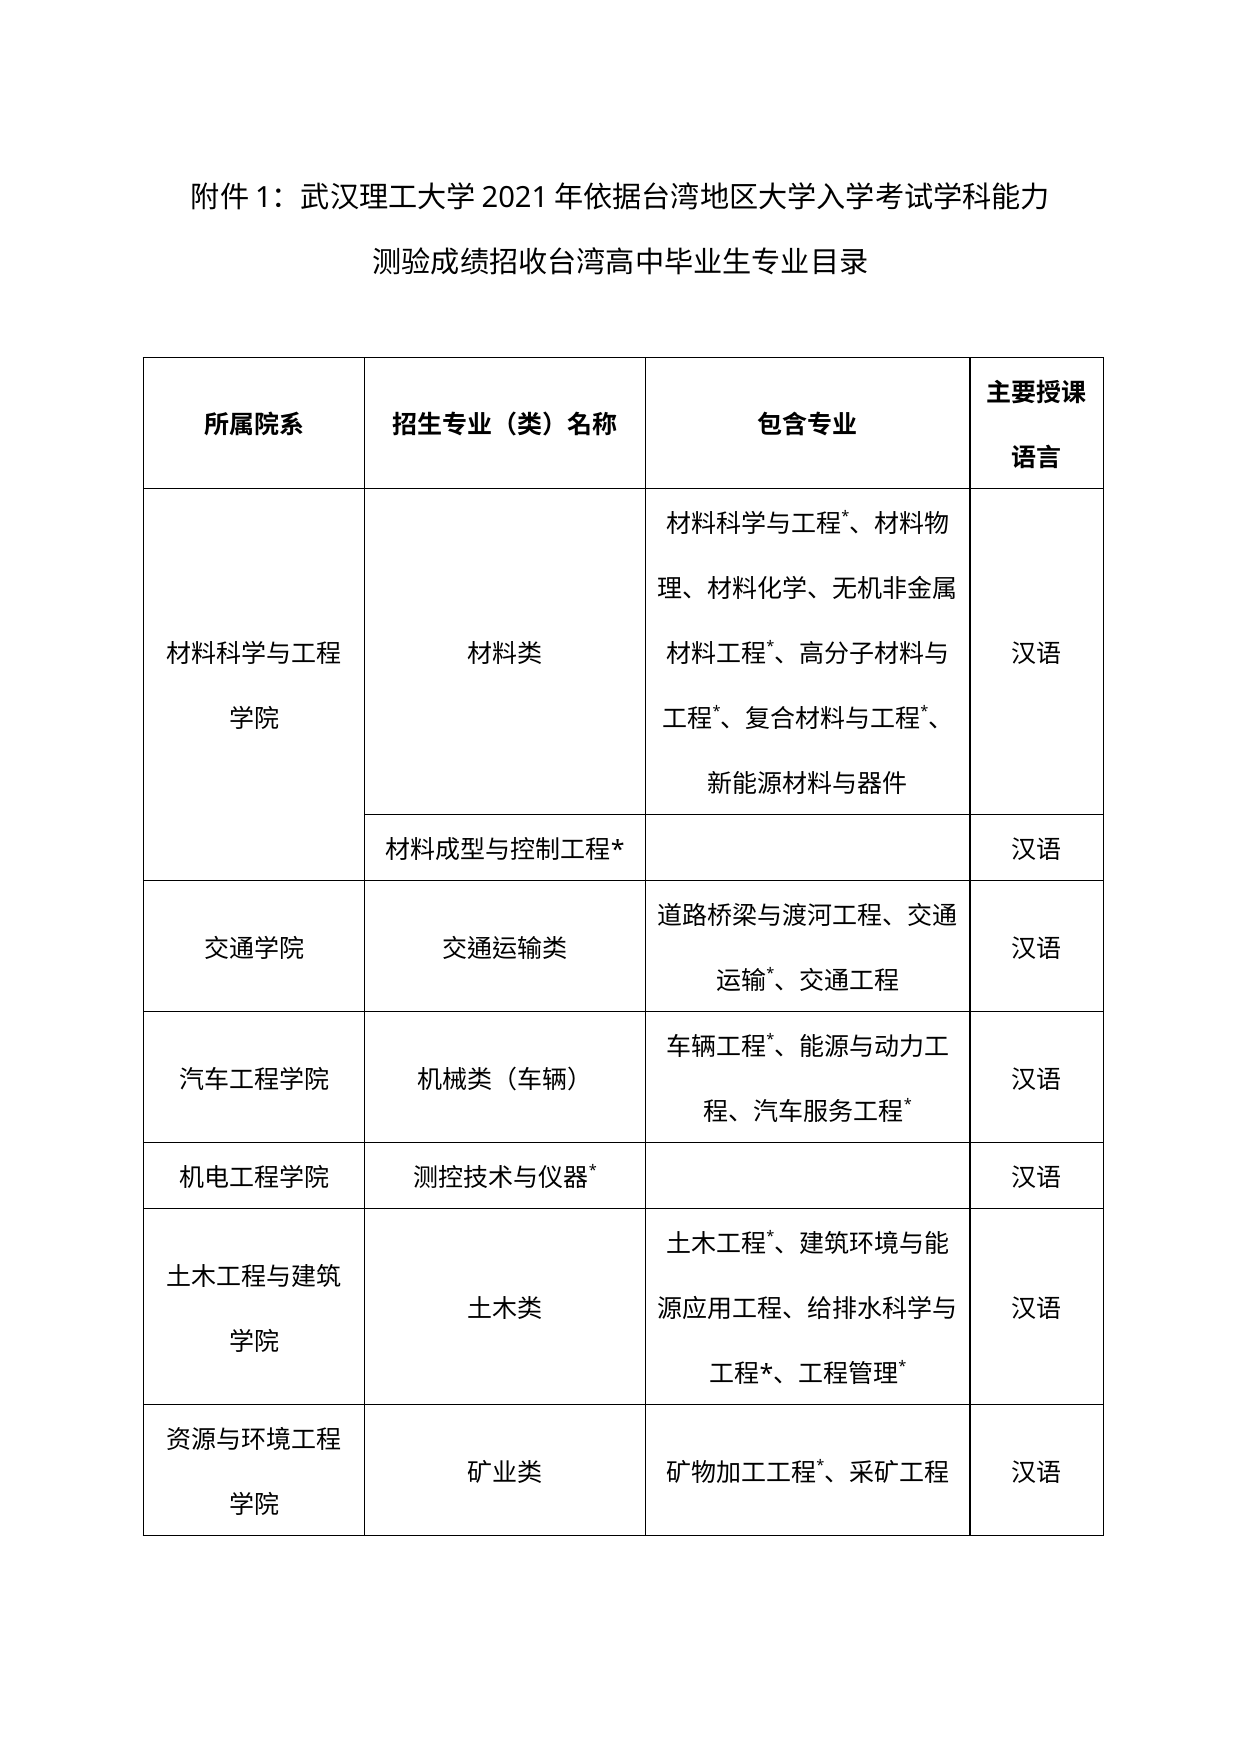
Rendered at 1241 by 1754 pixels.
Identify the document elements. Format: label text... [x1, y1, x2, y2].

table_cell 土木工程*、建筑环境与能源应用工程、给排水科学与工程*、工程管理* [646, 1209, 969, 1404]
table_header 包含专业 [646, 358, 969, 488]
table_cell 汉语 [971, 881, 1103, 1011]
text 附件1：武汉理工大学2021年依据台湾地区大学入学考试学科能力测验成绩招收台湾高中毕业生专业目录 [187, 162, 1053, 292]
table_header 所属院系 [144, 358, 364, 488]
table_header 招生专业（类）名称 [365, 358, 645, 488]
table_cell 汉语 [971, 1405, 1103, 1535]
table_cell 车辆工程*、能源与动力工程、汽车服务工程* [646, 1012, 969, 1142]
table_cell 道路桥梁与渡河工程、交通运输*、交通工程 [646, 881, 969, 1011]
table_cell 汉语 [971, 1012, 1103, 1142]
table_cell 汉语 [971, 1209, 1103, 1404]
table_cell 交通运输类 [365, 881, 645, 1011]
table_cell 机械类（车辆） [365, 1012, 645, 1142]
table_cell 矿业类 [365, 1405, 645, 1535]
table_cell 汉语 [971, 489, 1103, 814]
table_cell 汉语 [971, 1143, 1103, 1208]
table_cell 资源与环境工程学院 [144, 1405, 364, 1535]
table_cell [646, 1143, 969, 1208]
table_cell 矿物加工工程*、采矿工程 [646, 1405, 969, 1535]
table_header 主要授课语言 [971, 358, 1103, 488]
table_cell 汽车工程学院 [144, 1012, 364, 1142]
table_cell 汉语 [971, 815, 1103, 880]
table_cell 材料类 [365, 489, 645, 814]
table_cell 土木类 [365, 1209, 645, 1404]
table_cell [646, 815, 969, 880]
table_cell 测控技术与仪器* [365, 1143, 645, 1208]
table_cell 土木工程与建筑学院 [144, 1209, 364, 1404]
table_cell 材料科学与工程学院 [144, 489, 364, 880]
table_cell 材料科学与工程*、材料物理、材料化学、无机非金属材料工程*、高分子材料与工程*、复合材料与工程*、新能源材料与器件 [646, 489, 969, 814]
table_cell 交通学院 [144, 881, 364, 1011]
table_cell 材料成型与控制工程* [365, 815, 645, 880]
table_cell 机电工程学院 [144, 1143, 364, 1208]
